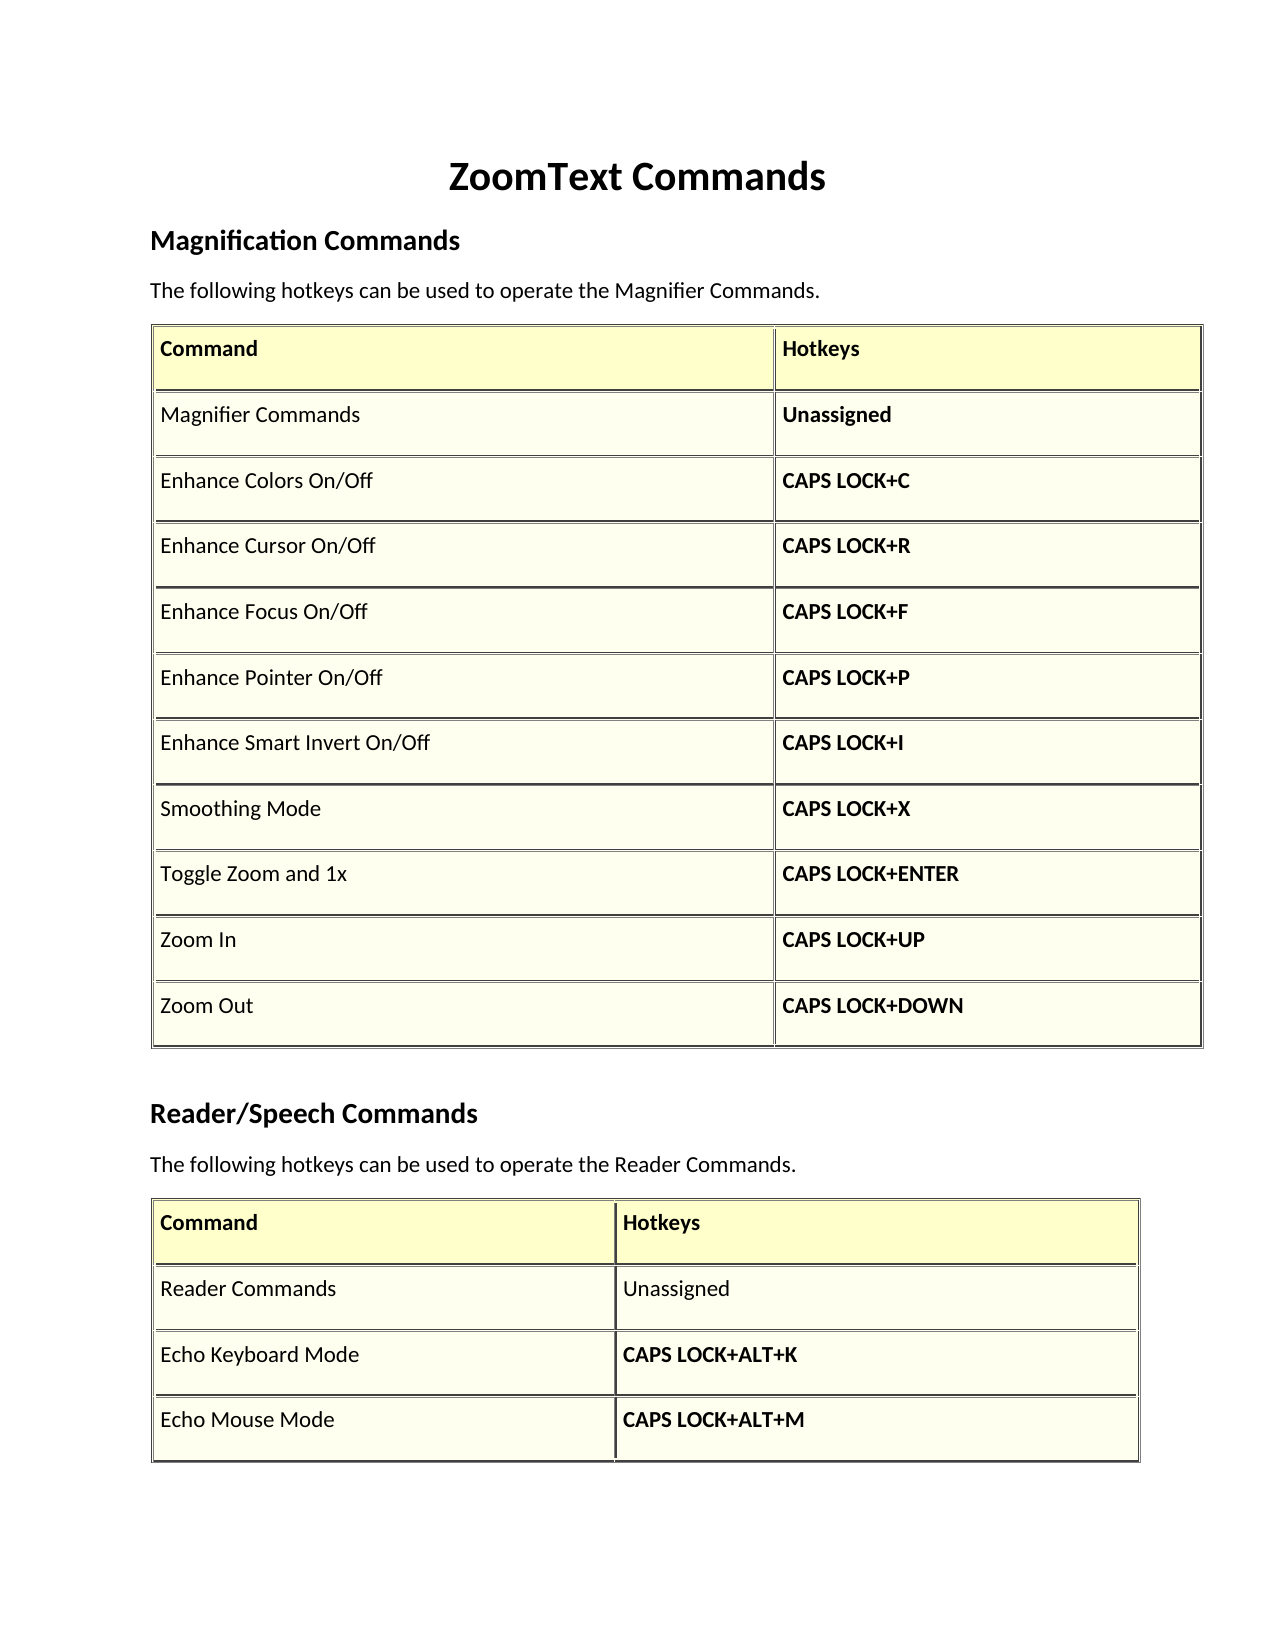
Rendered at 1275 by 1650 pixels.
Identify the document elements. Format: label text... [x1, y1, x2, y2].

table_cell CAPS LOCK+ENTER [776, 849, 1201, 914]
table_cell Zoom In [154, 914, 773, 980]
table_cell Echo Mouse Mode [154, 1394, 615, 1460]
table_cell CAPS LOCK+C [775, 455, 1202, 520]
table_header Command [154, 327, 774, 389]
text The following hotkeys can be used to operate the Magnifier Commands. [150, 277, 1125, 305]
table_cell CAPS LOCK+UP [776, 914, 1201, 980]
table_cell CAPS LOCK+I [776, 717, 1201, 783]
table_cell CAPS LOCK+X [776, 783, 1202, 848]
table_cell Zoom Out [152, 980, 774, 1045]
table_header Hotkeys [615, 1201, 1138, 1263]
table_cell Enhance Cursor On/Off [154, 520, 773, 586]
table_header Command [154, 1199, 615, 1263]
table_cell Magnifier Commands [154, 389, 773, 455]
text The following hotkeys can be used to operate the Reader Commands. [150, 1151, 1125, 1179]
table_cell Enhance Focus On/Off [154, 586, 773, 652]
text ZoomText Commands [150, 150, 1125, 201]
table_cell CAPS LOCK+R [776, 520, 1201, 586]
table_cell CAPS LOCK+ALT+M [615, 1394, 1138, 1460]
table_cell Enhance Pointer On/Off [152, 652, 774, 717]
table_cell CAPS LOCK+P [775, 652, 1202, 717]
text Magnification Commands [150, 222, 1125, 257]
table_cell CAPS LOCK+F [776, 586, 1200, 652]
table_cell Echo Keyboard Mode [152, 1329, 615, 1394]
table_cell Smoothing Mode [152, 783, 773, 848]
table_header Hotkeys [775, 327, 1200, 389]
table_cell CAPS LOCK+ALT+K [615, 1329, 1139, 1394]
table_cell Unassigned [617, 1263, 1138, 1329]
text Reader/Speech Commands [150, 1096, 1125, 1131]
table_cell Reader Commands [154, 1263, 614, 1329]
table_cell Unassigned [776, 389, 1201, 455]
table_cell Toggle Zoom and 1x [154, 849, 773, 914]
table_cell Enhance Colors On/Off [152, 455, 774, 520]
table_cell Enhance Smart Invert On/Off [154, 717, 773, 783]
table_cell CAPS LOCK+DOWN [775, 980, 1202, 1045]
